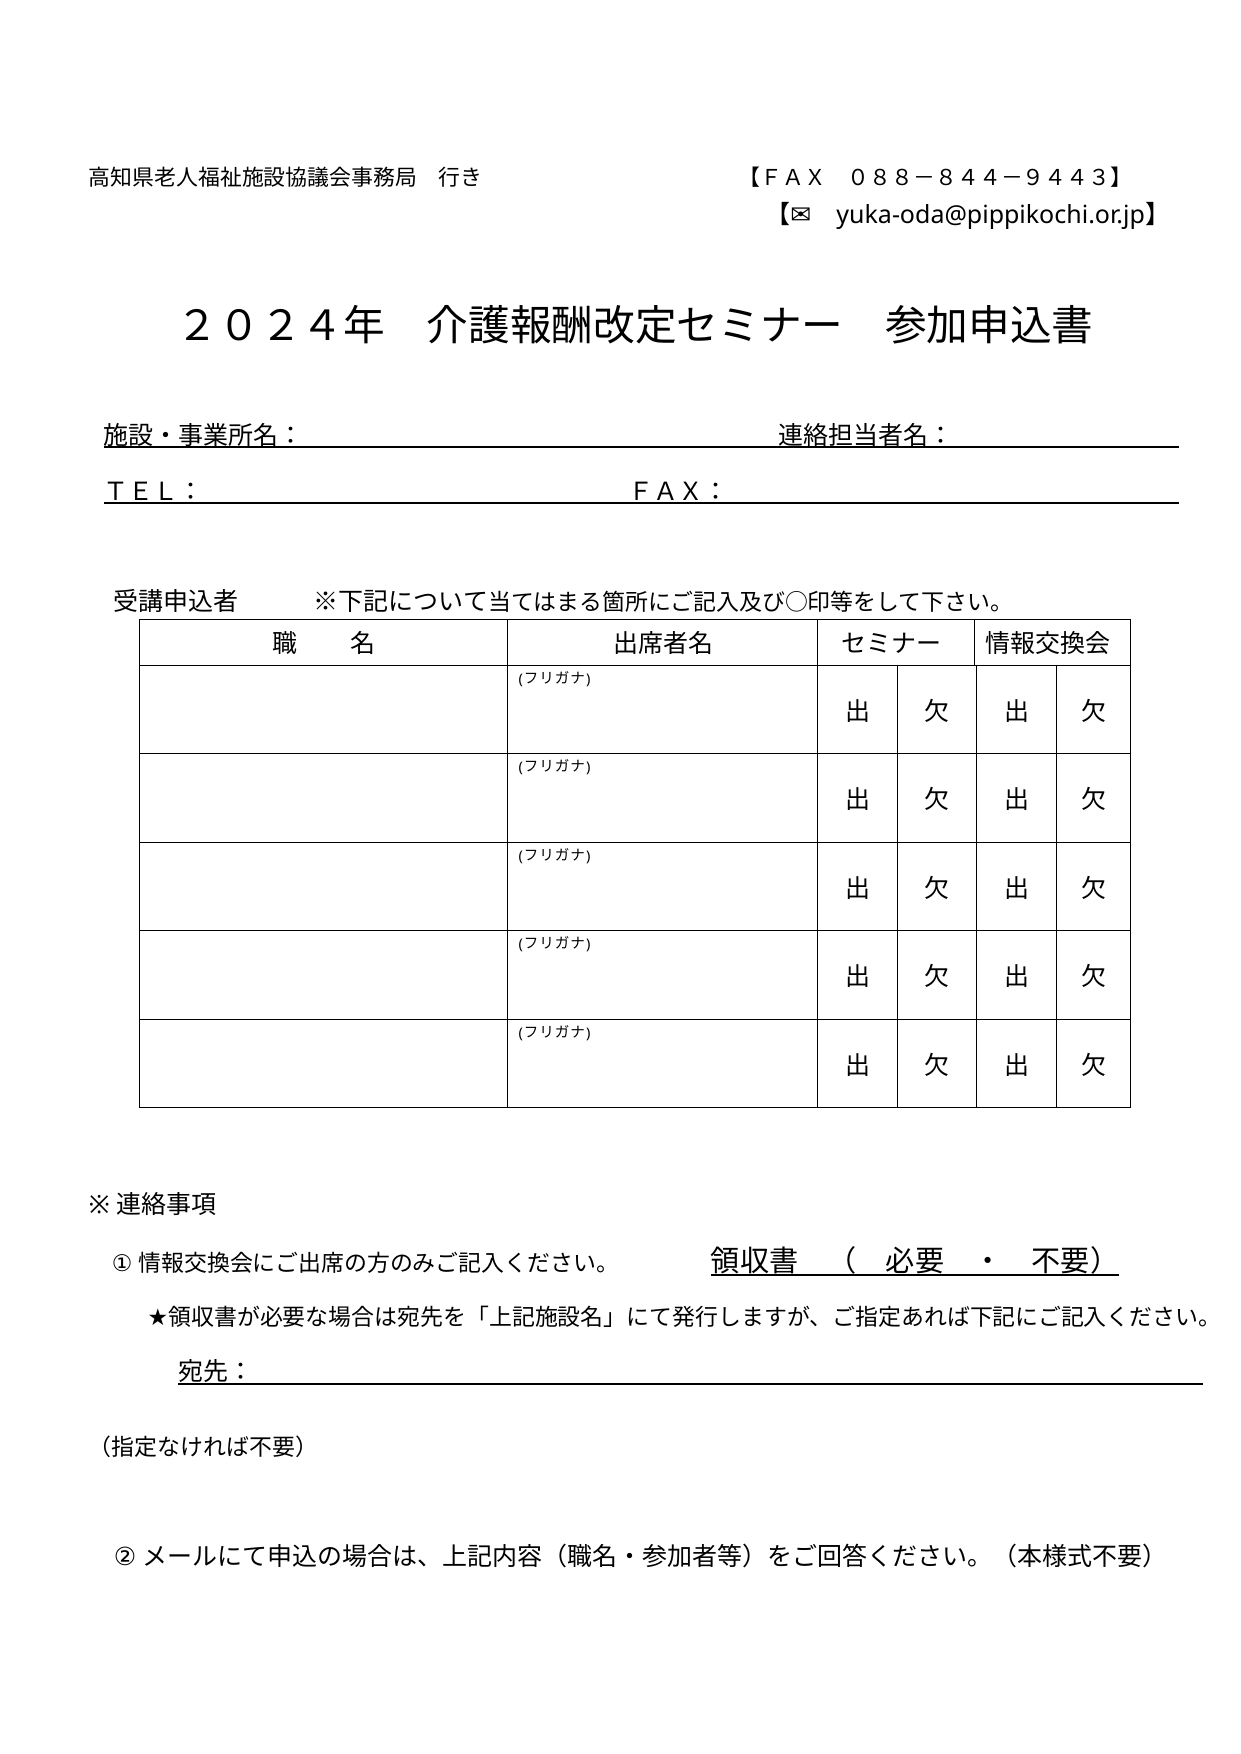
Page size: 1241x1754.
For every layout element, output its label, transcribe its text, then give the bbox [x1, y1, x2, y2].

table_cell 出 [977, 666, 1056, 753]
text 施設・事業所名： 連絡担当者名： [103, 414, 1181, 452]
table_cell 欠 [1057, 666, 1130, 753]
table_cell [140, 843, 507, 930]
text ★領収書が必要な場合は宛先を「上記施設名」にて発行しますが、ご指定あれば下記にご記入ください。 [89, 1297, 1211, 1334]
table_cell 出 [977, 843, 1056, 930]
text 受講申込者 ※下記について当てはまる箇所にご記入及び○印等をして下さい。 [89, 581, 1181, 619]
table_cell 出 [977, 931, 1056, 1019]
table_cell 欠 [898, 931, 976, 1019]
table_cell 欠 [898, 666, 976, 753]
text ※ 連絡事項 [89, 1184, 1181, 1221]
table_cell 欠 [898, 1020, 976, 1107]
table_cell 欠 [1057, 843, 1130, 930]
table_cell 出 [818, 1020, 897, 1107]
table_cell [140, 1020, 507, 1107]
table_cell 出 [818, 843, 897, 930]
table_cell (フリガナ) [508, 754, 817, 842]
text 【✉ yuka-oda@pippikochi.or.jp】 [89, 194, 1170, 232]
table_cell 出 [818, 754, 897, 842]
text ＴＥＬ： ＦＡＸ： [103, 470, 1181, 508]
table_cell 出 [977, 1020, 1056, 1107]
table_cell 欠 [1057, 931, 1130, 1019]
table_cell [140, 666, 507, 753]
text 高知県老人福祉施設協議会事務局 行き 【ＦＡＸ ０８８－８４４－９４４３】 [89, 156, 1181, 194]
table_cell [140, 754, 507, 842]
table_cell (フリガナ) [508, 666, 817, 753]
table_cell [140, 931, 507, 1019]
text ① 情報交換会にご出席の方のみご記入ください。 領収書 （ 必要 ・ 不要） [89, 1221, 1211, 1297]
text ２０２４年 介護報酬改定セミナー 参加申込書 [89, 284, 1181, 360]
table_cell 欠 [898, 754, 976, 842]
table_cell 出 [977, 754, 1056, 842]
table_header 情報交換会 [975, 620, 1130, 664]
table_header 職 名 [140, 620, 507, 664]
table_cell 出 [818, 931, 897, 1019]
table_cell (フリガナ) [508, 931, 817, 1019]
table_cell (フリガナ) [508, 1020, 817, 1107]
table_cell 欠 [1057, 754, 1130, 842]
text ② メールにて申込の場合は、上記内容（職名・参加者等）をご回答ください。（本様式不要） [89, 1535, 1181, 1573]
table_header 出席者名 [508, 620, 817, 664]
table_cell (フリガナ) [508, 843, 817, 930]
table_header セミナー [818, 620, 974, 664]
table_cell 出 [818, 666, 897, 753]
table_cell 欠 [898, 843, 976, 930]
text 宛先： （指定なければ不要） [89, 1351, 1211, 1464]
table_cell 欠 [1057, 1020, 1130, 1107]
